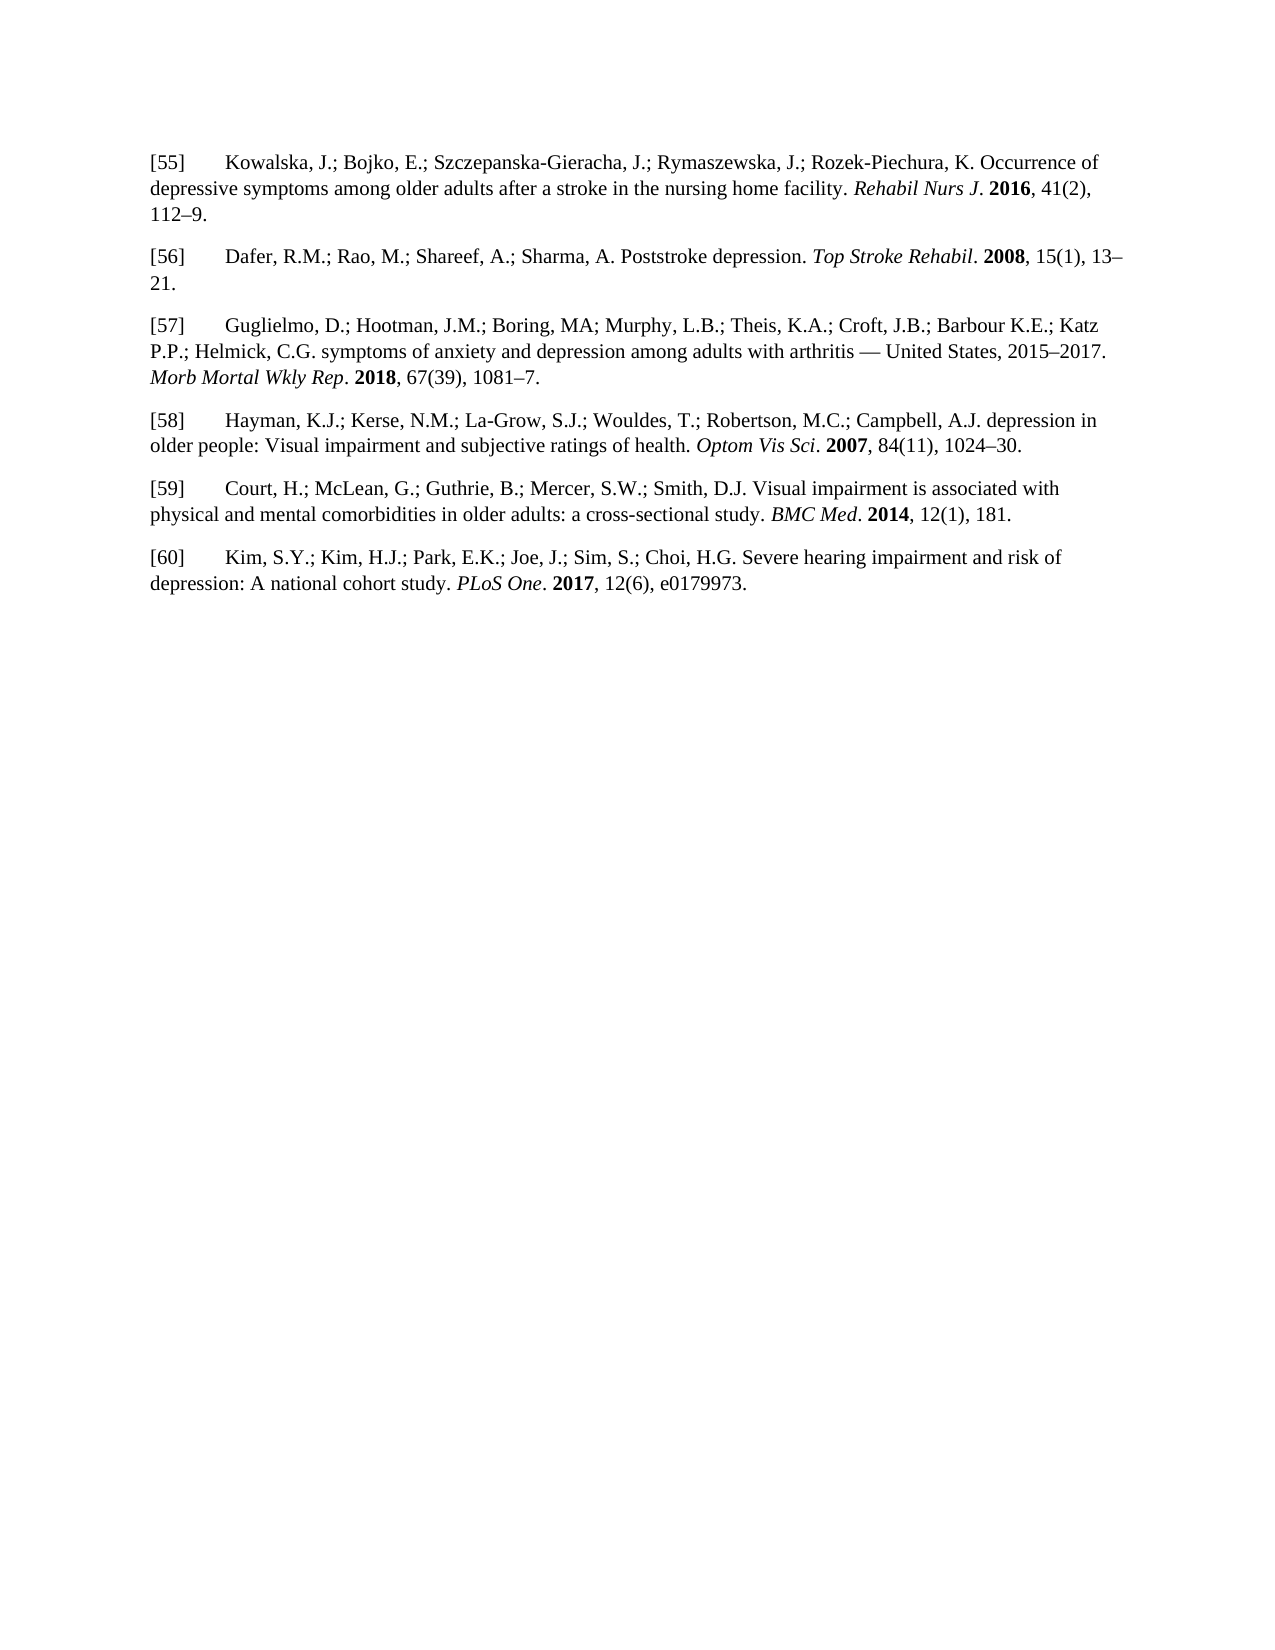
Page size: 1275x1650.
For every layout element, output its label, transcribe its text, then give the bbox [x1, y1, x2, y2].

text [58] Hayman, K.J.; Kerse, N.M.; La-Grow, S.J.; Wouldes, T.; Robertson, M.C.; Campbell, A.J. depression in older people: Visual impairment and subjective ratings of health. Optom Vis Sci. 2007, 84(11), 1024–30. [150, 407, 1125, 457]
text [55] Kowalska, J.; Bojko, E.; Szczepanska-Gieracha, J.; Rymaszewska, J.; Rozek-Piechura, K. Occurrence of depressive symptoms among older adults after a stroke in the nursing home facility. Rehabil Nurs J. 2016, 41(2), 112–9. [150, 150, 1125, 226]
text [57] Guglielmo, D.; Hootman, J.M.; Boring, MA; Murphy, L.B.; Theis, K.A.; Croft, J.B.; Barbour K.E.; Katz P.P.; Helmick, C.G. symptoms of anxiety and depression among adults with arthritis — United States, 2015–2017. Morb Mortal Wkly Rep. 2018, 67(39), 1081–7. [150, 313, 1125, 389]
text [59] Court, H.; McLean, G.; Guthrie, B.; Mercer, S.W.; Smith, D.J. Visual impairment is associated with physical and mental comorbidities in older adults: a cross-sectional study. BMC Med. 2014, 12(1), 181. [150, 476, 1125, 526]
text [56] Dafer, R.M.; Rao, M.; Shareef, A.; Sharma, A. Poststroke depression. Top Stroke Rehabil. 2008, 15(1), 13–21. [150, 244, 1125, 294]
text [60] Kim, S.Y.; Kim, H.J.; Park, E.K.; Joe, J.; Sim, S.; Choi, H.G. Severe hearing impairment and risk of depression: A national cohort study. PLoS One. 2017, 12(6), e0179973. [150, 544, 1125, 594]
